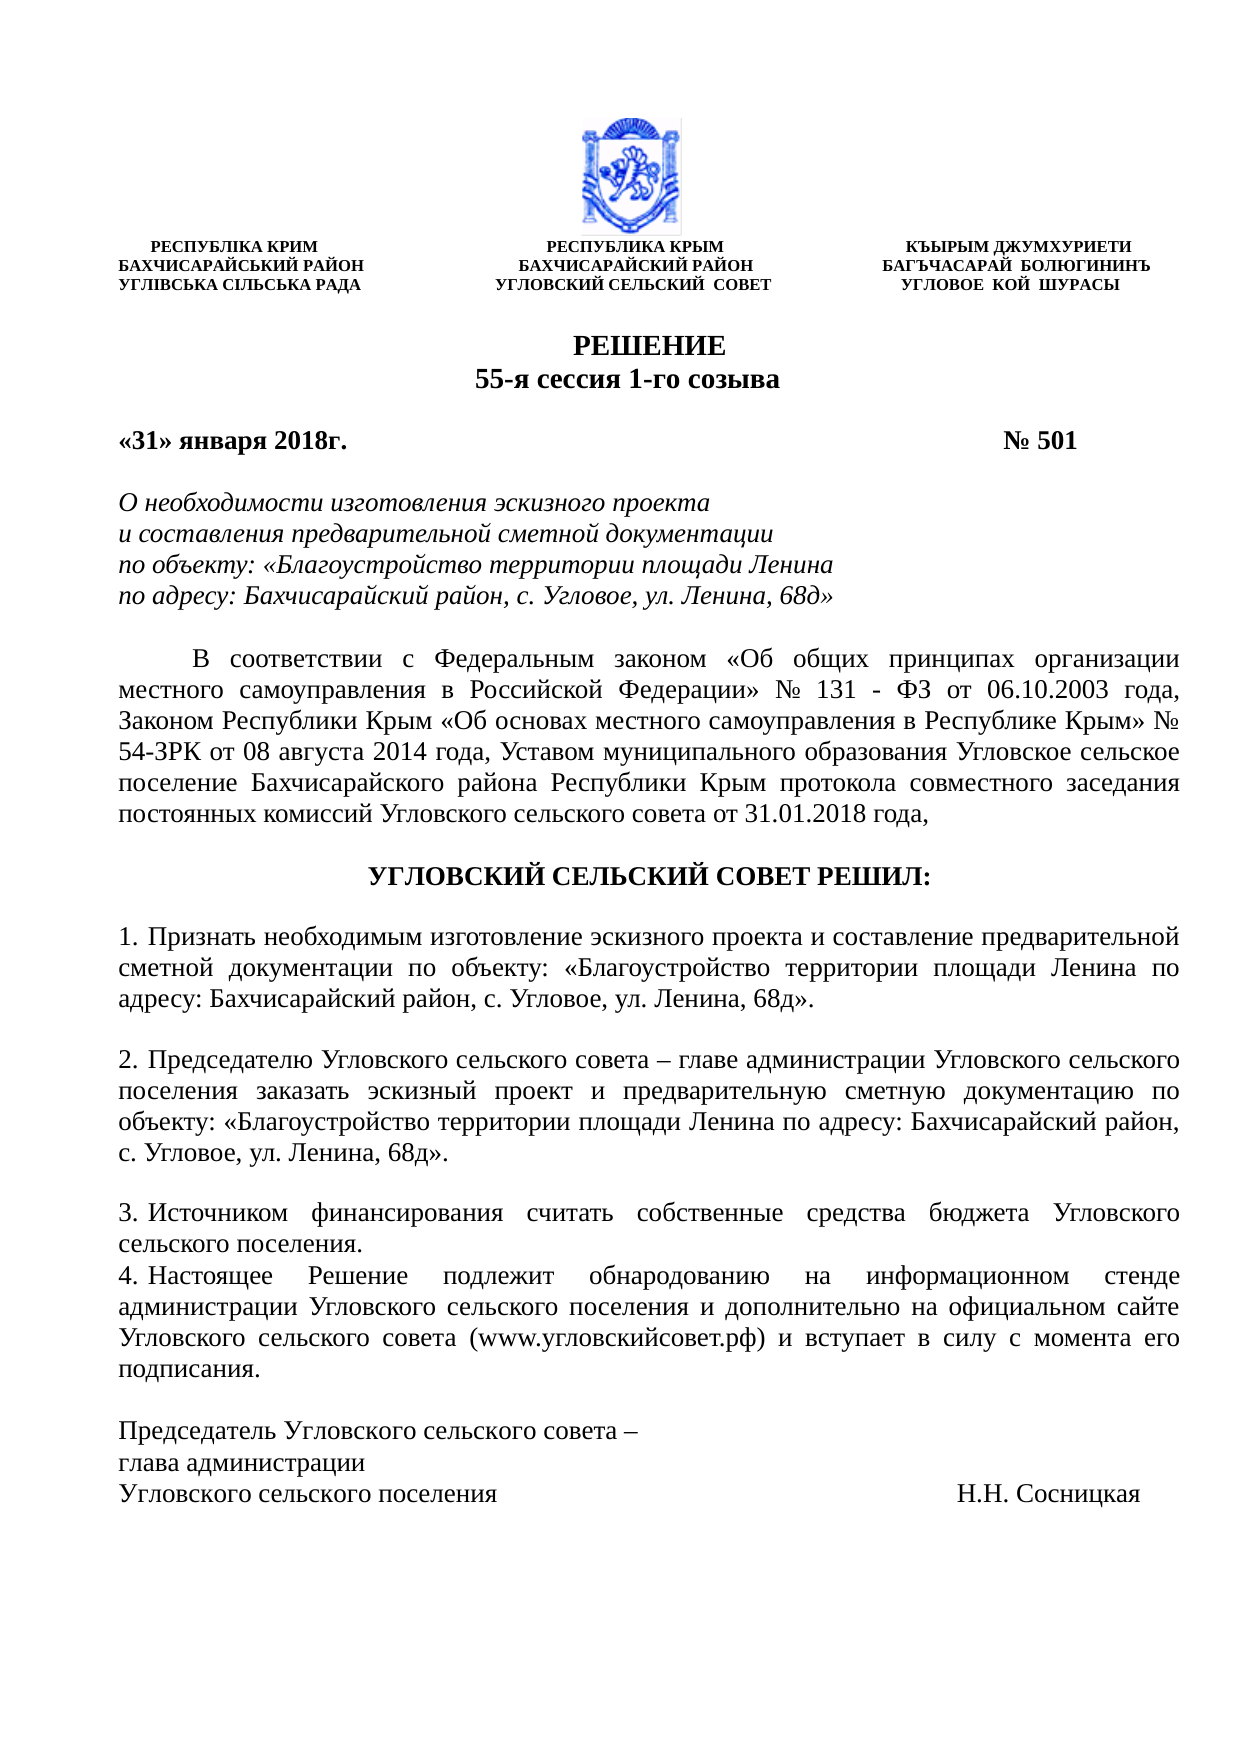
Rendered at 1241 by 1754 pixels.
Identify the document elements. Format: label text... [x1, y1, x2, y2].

subtitle Источником финансирования считать собственные средства бюджета Угловского сельского поселения. [118, 1196, 1181, 1259]
subtitle Настоящее Решение подлежит обнародованию на информационном стенде администрации Угловского сельского поселения и дополнительно на официальном сайте Угловского сельского совета (www.угловскийсовет.рф) и вступает в силу с момента его подписания. [118, 1259, 1181, 1383]
subtitle Председателю Угловского сельского совета – главе администрации Угловского сельского поселения заказать эскизный проект и предварительную сметную документацию по объекту: «Благоустройство территории площади Ленина по адресу: Бахчисарайский район, с. Угловое, ул. Ленина, 68д». [118, 1043, 1181, 1167]
subtitle и составления предварительной сметной документации [118, 517, 1181, 548]
text Председатель Угловского сельского совета – [118, 1414, 1181, 1446]
subtitle Признать необходимым изготовление эскизного проекта и составление предварительной сметной документации по объекту: «Благоустройство территории площади Ленина по адресу: Бахчисарайский район, с. Угловое, ул. Ленина, 68д». [118, 920, 1181, 1013]
text РЕСПУБЛІКА КРИМ РЕСПУБЛИКА КРЫМ КЪЫРЫМ ДЖУМХУРИЕТИ [118, 237, 1182, 256]
text «31» января 2018г. № 501 [118, 424, 1137, 455]
subtitle по адресу: Бахчисарайский район, с. Угловое, ул. Ленина, 68д» [118, 579, 1181, 611]
text глава администрации [118, 1446, 1181, 1477]
picture [581, 118, 683, 237]
subtitle по объекту: «Благоустройство территории площади Ленина [118, 548, 1181, 579]
subtitle О необходимости изготовления эскизного проекта [118, 486, 1181, 517]
text БАХЧИСАРАЙСЬКИЙ РАЙОН БАХЧИСАРАЙСКИЙ РАЙОН БАГЪЧАСАРАЙ БОЛЮГИНИНЪ [118, 256, 1182, 275]
subtitle В соответствии с Федеральным законом «Об общих принципах организации местного самоуправления в Российской Федерации» № 131 - ФЗ от 06.10.2003 года, Законом Республики Крым «Об основах местного самоуправления в Республике Крым» № 54-ЗРК от 08 августа 2014 года, Уставом муниципального образования Угловское сельское поселение Бахчисарайского района Республики Крым протокола совместного заседания постоянных комиссий Угловского сельского совета от 31.01.2018 года, [118, 642, 1181, 829]
text УГЛІВСЬКА СІЛЬСЬКА РАДА УГЛОВСКИЙ СЕЛЬСКИЙ СОВЕТ УГЛОВОЕ КОЙ ШУРАСЫ [118, 275, 1182, 294]
text 55-я сессия 1-го созыва [118, 361, 1137, 395]
text УГЛОВСКИЙ СЕЛЬСКИЙ СОВЕТ РЕШИЛ: [118, 860, 1181, 891]
text РЕШЕНИЕ [118, 328, 1181, 361]
text Угловского сельского поселения Н.Н. Сосницкая [118, 1477, 1181, 1508]
